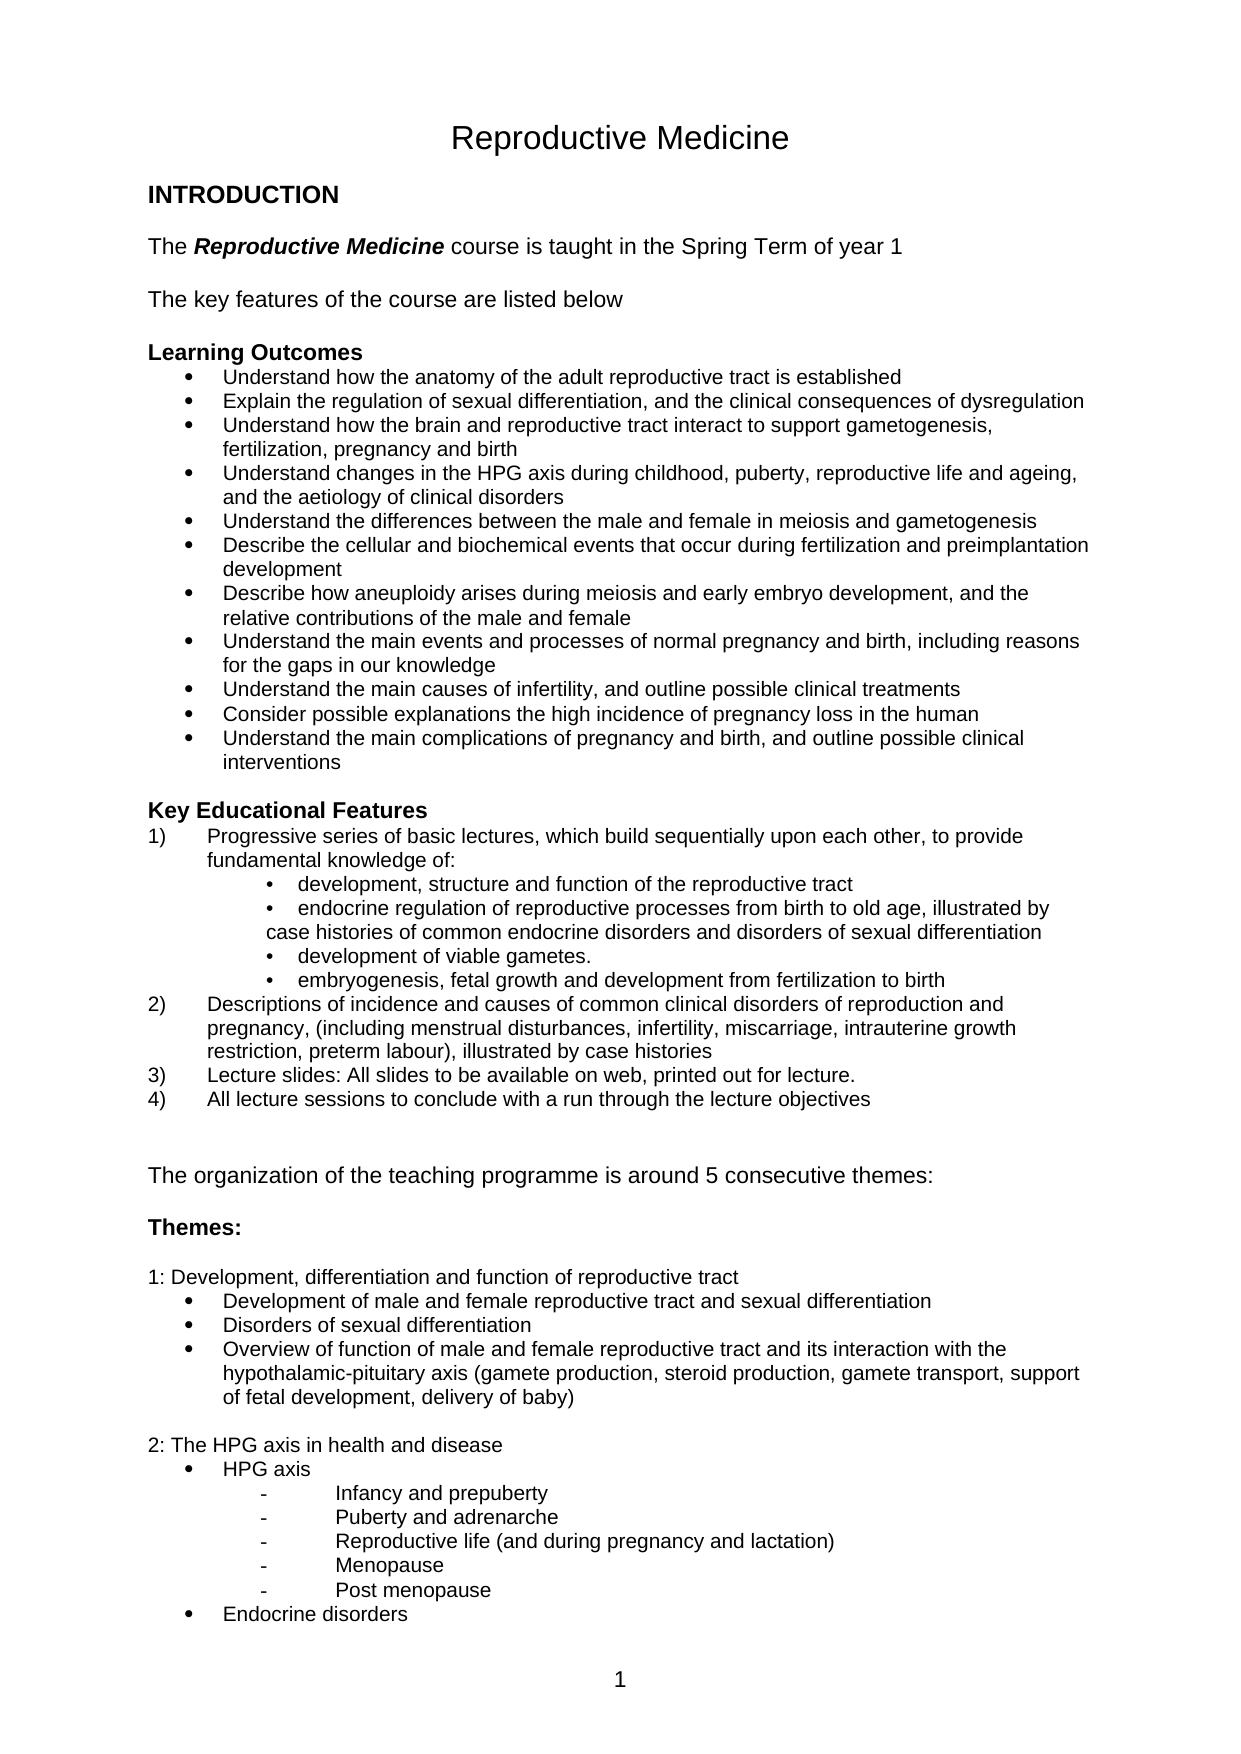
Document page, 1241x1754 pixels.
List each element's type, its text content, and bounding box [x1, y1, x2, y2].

text The Reproductive Medicine course is taught in the Spring Term of year 1 [148, 233, 1092, 259]
list Post menopause [260, 1577, 1092, 1602]
list Understand changes in the HPG axis during childhood, puberty, reproductive life and ageing, and the aetiology of clinical disorders [185, 461, 1092, 509]
list Menopause [260, 1553, 1092, 1577]
text • embryogenesis, fetal growth and development from fertilization to birth [266, 967, 1092, 991]
subtitle Key Educational Features [148, 797, 1092, 824]
text 1) Progressive series of basic lectures, which build sequentially upon each other, to provide fundamental knowledge of: [148, 824, 1092, 872]
text 2) Descriptions of incidence and causes of common clinical disorders of reproduction and pregnancy, (including menstrual disturbances, infertility, miscarriage, intrauterine growth restriction, preterm labour), illustrated by case histories [148, 991, 1092, 1063]
list Understand how the anatomy of the adult reproductive tract is established [185, 365, 1092, 389]
subtitle Themes: [148, 1214, 1092, 1241]
list Infancy and prepuberty [260, 1481, 1092, 1505]
text • development of viable gametes. [266, 943, 1092, 967]
list Understand the main causes of infertility, and outline possible clinical treatments [185, 677, 1092, 701]
text 1: Development, differentiation and function of reproductive tract [148, 1265, 1092, 1289]
list Puberty and adrenarche [260, 1505, 1092, 1529]
list Disorders of sexual differentiation [185, 1313, 1092, 1337]
list Describe how aneuploidy arises during meiosis and early embryo development, and the relative contributions of the male and female [185, 581, 1092, 629]
text INTRODUCTION [148, 181, 1092, 209]
list Explain the regulation of sexual differentiation, and the clinical consequences of dysregulation [185, 389, 1092, 413]
list Consider possible explanations the high incidence of pregnancy loss in the human [185, 701, 1092, 725]
list Describe the cellular and biochemical events that occur during fertilization and preimplantation development [185, 533, 1092, 581]
text The organization of the teaching programme is around 5 consecutive themes: [148, 1162, 1092, 1188]
list Development of male and female reproductive tract and sexual differentiation [185, 1289, 1092, 1313]
list Understand the main complications of pregnancy and birth, and outline possible clinical interventions [185, 725, 1092, 773]
list Overview of function of male and female reproductive tract and its interaction with the hypothalamic-pituitary axis (gamete production, steroid production, gamete transport, support of fetal development, delivery of baby) [185, 1337, 1092, 1409]
text Reproductive Medicine [148, 118, 1092, 157]
list Understand the main events and processes of normal pregnancy and birth, including reasons for the gaps in our knowledge [185, 629, 1092, 677]
list Understand how the brain and reproductive tract interact to support gametogenesis, fertilization, pregnancy and birth [185, 413, 1092, 461]
text 4) All lecture sessions to conclude with a run through the lecture objectives [148, 1087, 1092, 1111]
text • endocrine regulation of reproductive processes from birth to old age, illustrated by case histories of common endocrine disorders and disorders of sexual differentiation [266, 896, 1092, 943]
list Reproductive life (and during pregnancy and lactation) [260, 1529, 1092, 1553]
subtitle Learning Outcomes [148, 339, 1092, 365]
text The key features of the course are listed below [148, 286, 1092, 312]
text 3) Lecture slides: All slides to be available on web, printed out for lecture. [148, 1063, 1092, 1087]
list Endocrine disorders [185, 1602, 1092, 1626]
text 2: The HPG axis in health and disease [148, 1433, 1092, 1457]
text • development, structure and function of the reproductive tract [266, 872, 1092, 896]
list HPG axis [185, 1457, 1092, 1481]
list Understand the differences between the male and female in meiosis and gametogenesis [185, 509, 1092, 533]
